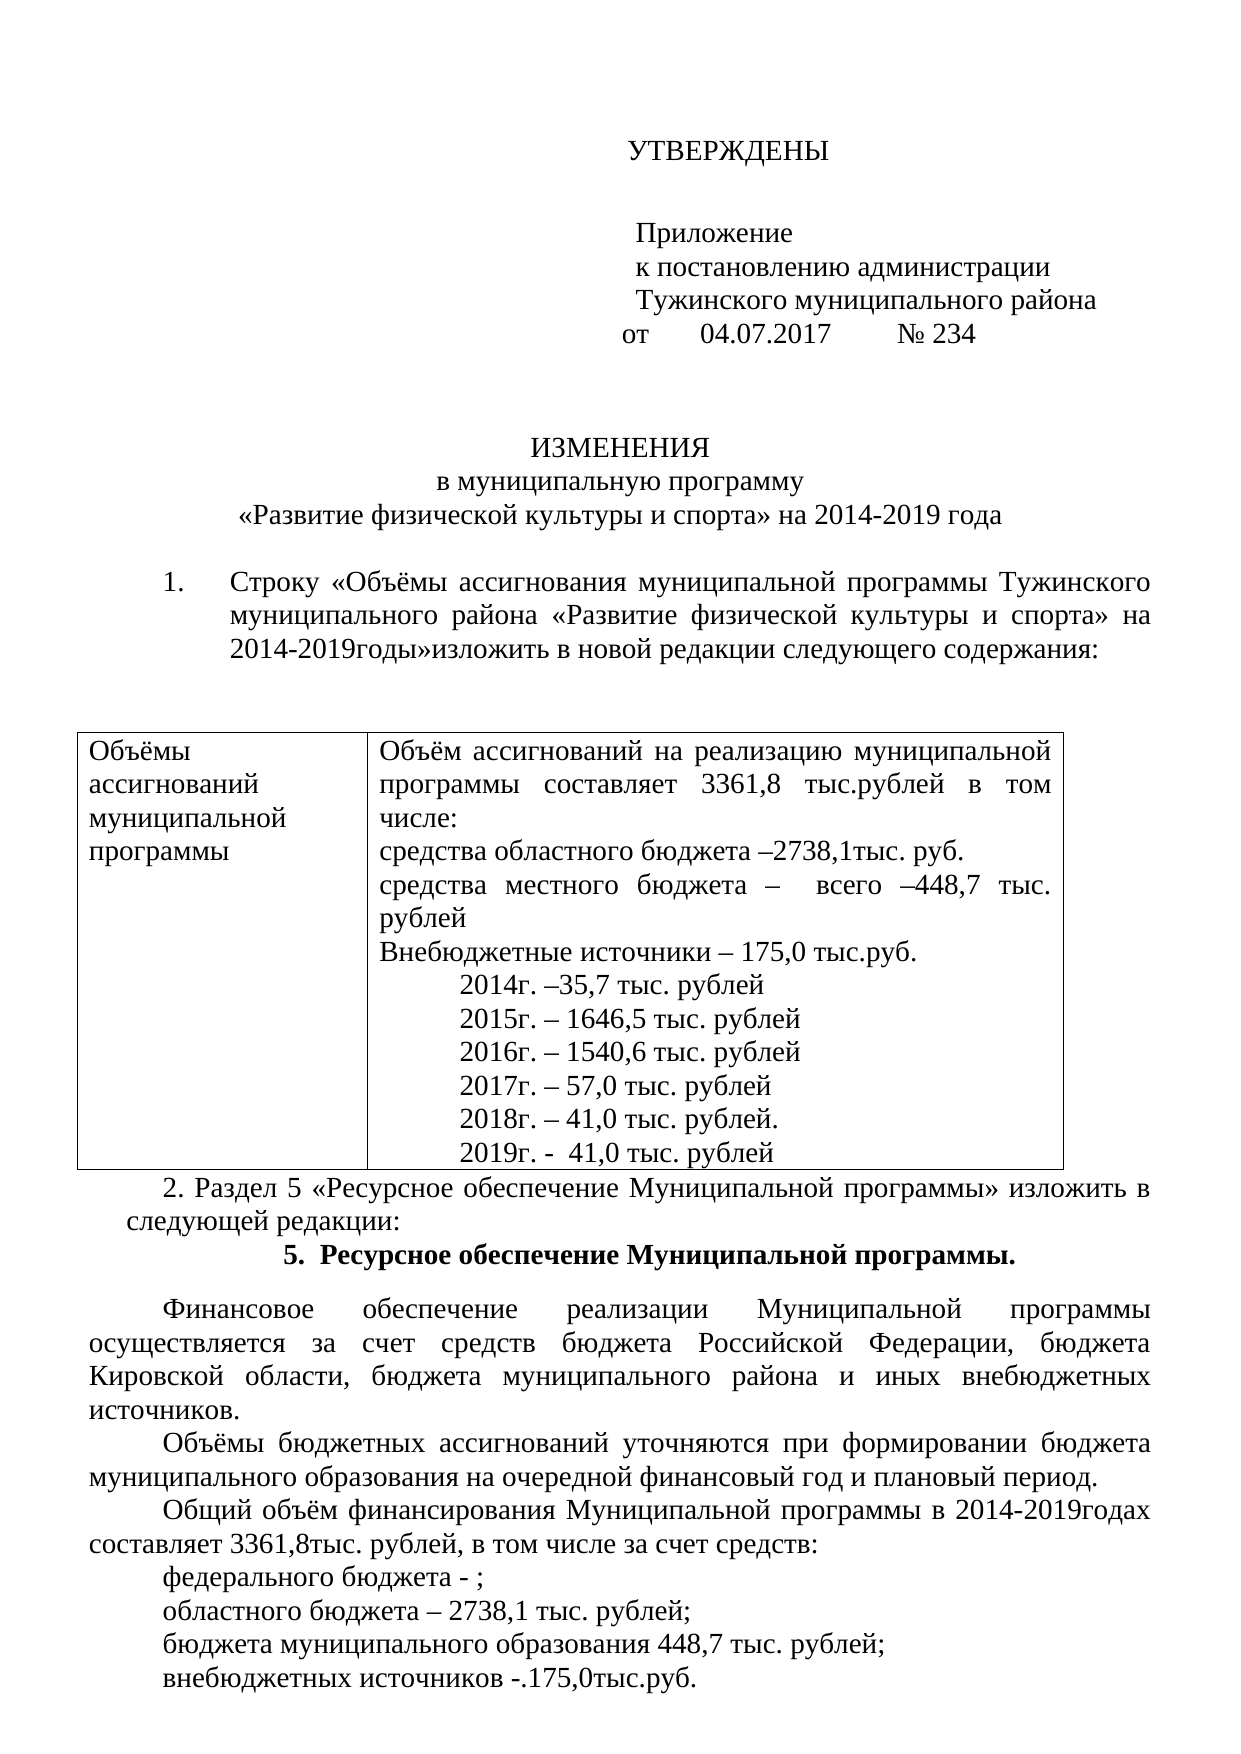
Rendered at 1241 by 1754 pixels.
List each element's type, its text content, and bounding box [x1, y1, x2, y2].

list областного бюджета – 2738,1 тыс. рублей; [89, 1593, 1152, 1627]
table_header Объём ассигнований на реализацию муниципальной программы составляет 3361,8 тыс.рублей в том числе: средства областного бюджета –2738,1тыс. руб. средства местного бюджета – всего –448,7 тыс. рублей Внебюджетные источники – 175,0 тыс.руб. 2014г. –35,7 тыс. рублей 2015г. – 1646,5 тыс. рублей 2016г. – 1540,6 тыс. рублей 2017г. – 57,0 тыс. рублей 2018г. – 41,0 тыс. рублей. 2019г. - 41,0 тыс. рублей [368, 733, 1063, 1169]
text в муниципальную программу [89, 463, 1152, 497]
subtitle Приложение [89, 215, 1152, 249]
subtitle ИЗМЕНЕНИЯ [89, 430, 1152, 463]
list Общий объём финансирования Муниципальной программы в 2014-2019годах составляет 3361,8тыс. рублей, в том числе за счет средств: [89, 1492, 1152, 1559]
table_header Объёмы ассигнований муниципальной программы [78, 733, 367, 1169]
text от 04.07.2017 № 234 [89, 316, 1152, 349]
list федерального бюджета - ; [89, 1559, 1152, 1593]
subtitle Тужинского муниципального района [89, 282, 1152, 316]
subtitle УТВЕРЖДЕНЫ [605, 133, 1152, 166]
text 2. Раздел 5 «Ресурсное обеспечение Муниципальной программы» изложить в следующей редакции: [126, 1170, 1152, 1237]
list бюджета муниципального образования 448,7 тыс. рублей; [89, 1627, 1152, 1660]
list Строку «Объёмы ассигнования муниципальной программы Тужинского муниципального района «Развитие физической культуры и спорта» на 2014-2019годы»изложить в новой редакции следующего содержания: [162, 564, 1152, 664]
list 5. Ресурсное обеспечение Муниципальной программы. [89, 1237, 1152, 1270]
list внебюджетных источников -.175,0тыс.руб. [89, 1660, 1152, 1694]
text «Развитие физической культуры и спорта» на 2014-2019 года [89, 497, 1152, 530]
list Объёмы бюджетных ассигнований уточняются при формировании бюджета муниципального образования на очередной финансовый год и плановый период. [89, 1425, 1152, 1492]
list Финансовое обеспечение реализации Муниципальной программы осуществляется за счет средств бюджета Российской Федерации, бюджета Кировской области, бюджета муниципального района и иных внебюджетных источников. [89, 1291, 1152, 1425]
text к постановлению администрации [89, 249, 1152, 282]
